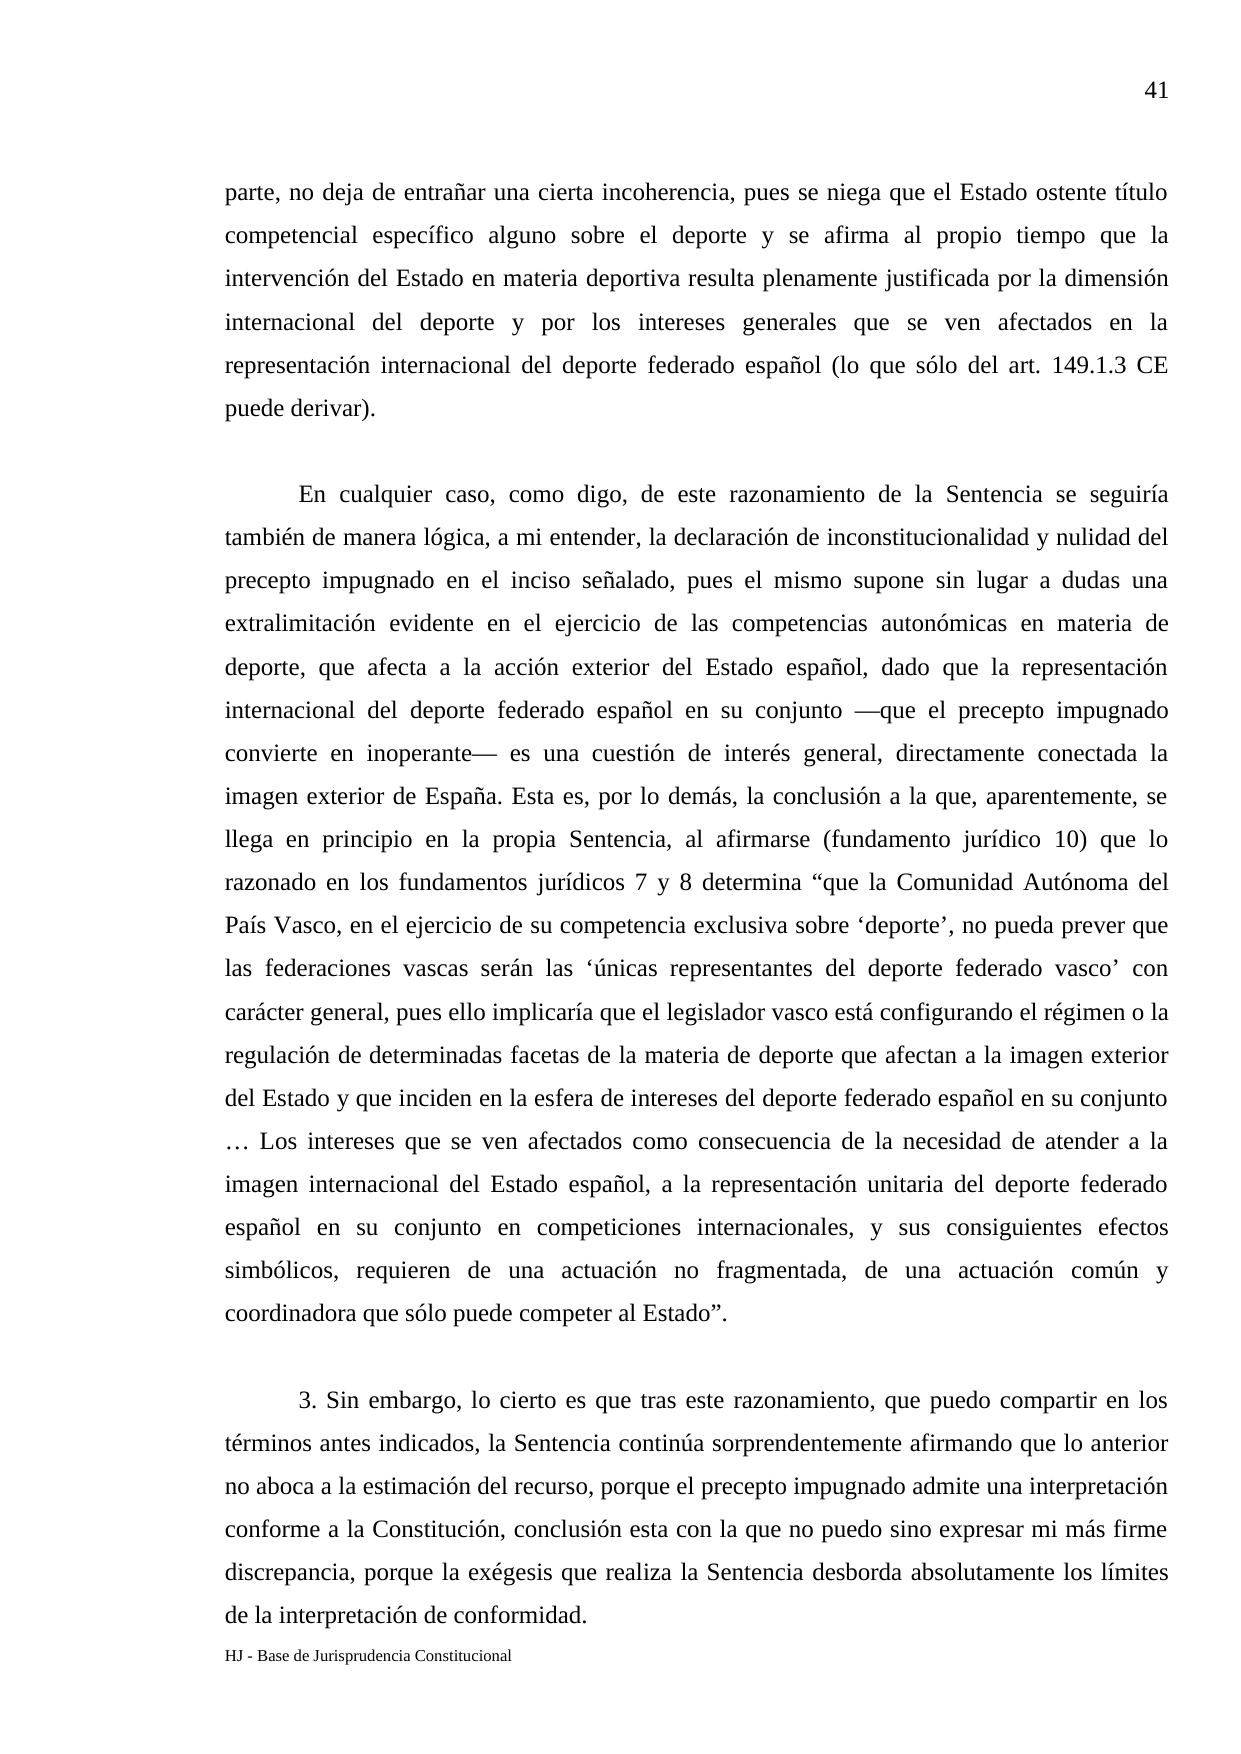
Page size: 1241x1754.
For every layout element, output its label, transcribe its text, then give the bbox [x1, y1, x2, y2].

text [224, 177, 1169, 422]
text 3. Sin embargo, lo cierto es que tras este razonamiento, que puedo compartir en los términos antes indicados, la Sentencia continúa sorprendentemente afirmando que lo anterior no aboca a la estimación del recurso, porque el precepto impugnado admite una interpretación conforme a la Constitución, conclusión esta con la que no puedo sino expresar mi más firme discrepancia, porque la exégesis que realiza la Sentencia desborda absolutamente los límites de la interpretación de conformidad. [224, 1385, 1169, 1629]
text En cualquier caso, como digo, de este razonamiento de la Sentencia se seguiría también de manera lógica, a mi entender, la declaración de inconstitucionalidad y nulidad del precepto impugnado en el inciso señalado, pues el mismo supone sin lugar a dudas una extralimitación evidente en el ejercicio de las competencias autonómicas en materia de deporte, que afecta a la acción exterior del Estado español, dado que la representación internacional del deporte federado español en su conjunto —que el precepto impugnado convierte en inoperante— es una cuestión de interés general, directamente conectada la imagen exterior de España. Esta es, por lo demás, la conclusión a la que, aparentemente, se llega en principio en la propia Sentencia, al afirmarse (fundamento jurídico 10) que lo razonado en los fundamentos jurídicos 7 y 8 determina “que la Comunidad Autónoma del País Vasco, en el ejercicio de su competencia exclusiva sobre ‘deporte’, no pueda prever que las federaciones vascas serán las ‘únicas representantes del deporte federado vasco’ con carácter general, pues ello implicaría que el legislador vasco está configurando el régimen o la regulación de determinadas facetas de la materia de deporte que afectan a la imagen exterior del Estado y que inciden en la esfera de intereses del deporte federado español en su conjunto … Los intereses que se ven afectados como consecuencia de la necesidad de atender a la imagen internacional del Estado español, a la representación unitaria del deporte federado español en su conjunto en competiciones internacionales, y sus consiguientes efectos simbólicos, requieren de una actuación no fragmentada, de una actuación común y coordinadora que sólo puede competer al Estado”. [224, 479, 1169, 1327]
